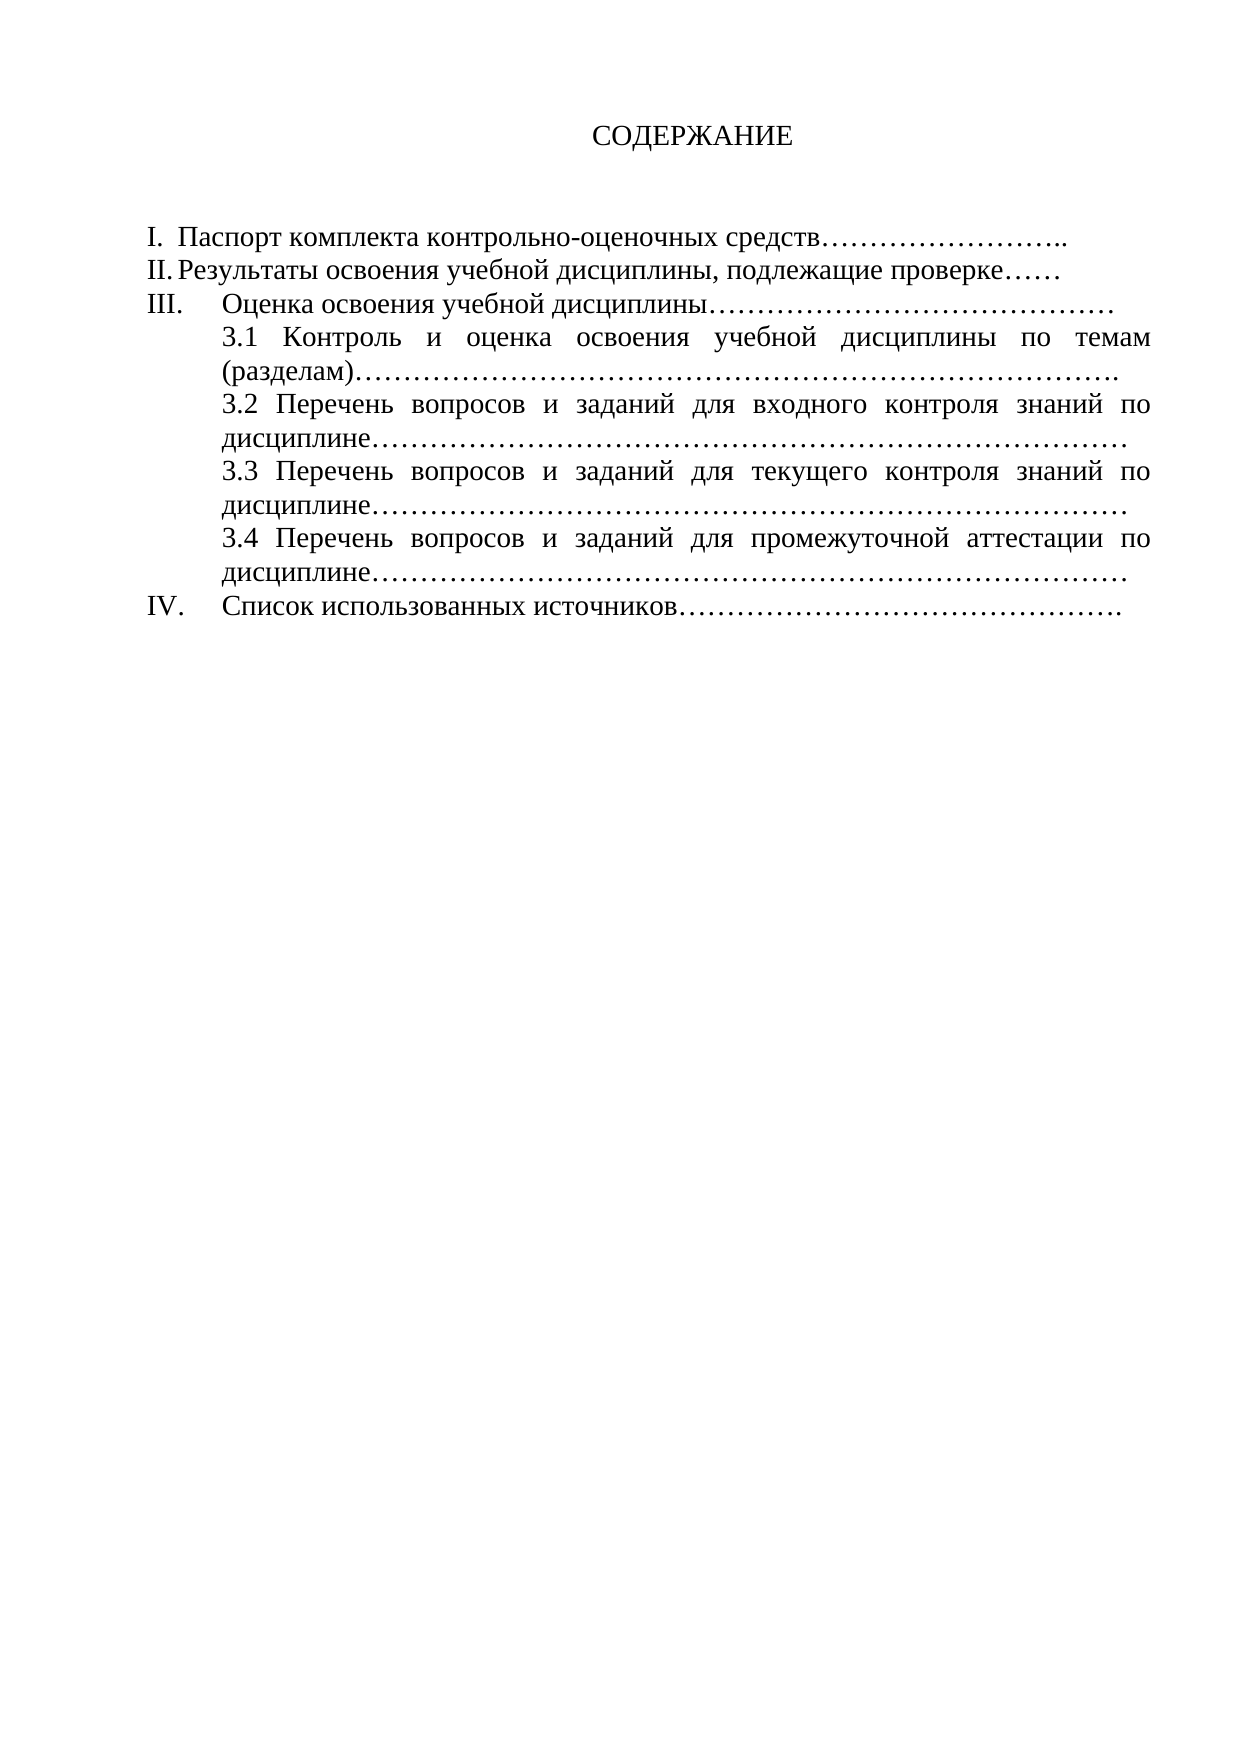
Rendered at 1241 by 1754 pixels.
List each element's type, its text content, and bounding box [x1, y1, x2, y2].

list 3.1 Контроль и оценка освоения учебной дисциплины по темам (разделам)……………………………………………………………………. [222, 319, 1152, 386]
list Результаты освоения учебной дисциплины, подлежащие проверке…… [147, 252, 1152, 286]
text СОДЕРЖАНИЕ [177, 118, 1152, 152]
list Список использованных источников………………………………………. [147, 588, 1152, 621]
list Паспорт комплекта контрольно-оценочных средств…………………….. [147, 219, 1152, 252]
list Оценка освоения учебной дисциплины…………………………………… [147, 286, 1152, 319]
list 3.2 Перечень вопросов и заданий для входного контроля знаний по дисциплине…………………………………………………………………… [222, 386, 1152, 453]
list 3.3 Перечень вопросов и заданий для текущего контроля знаний по дисциплине…………………………………………………………………… [222, 453, 1152, 521]
list 3.4 Перечень вопросов и заданий для промежуточной аттестации по дисциплине…………………………………………………………………… [222, 521, 1152, 588]
